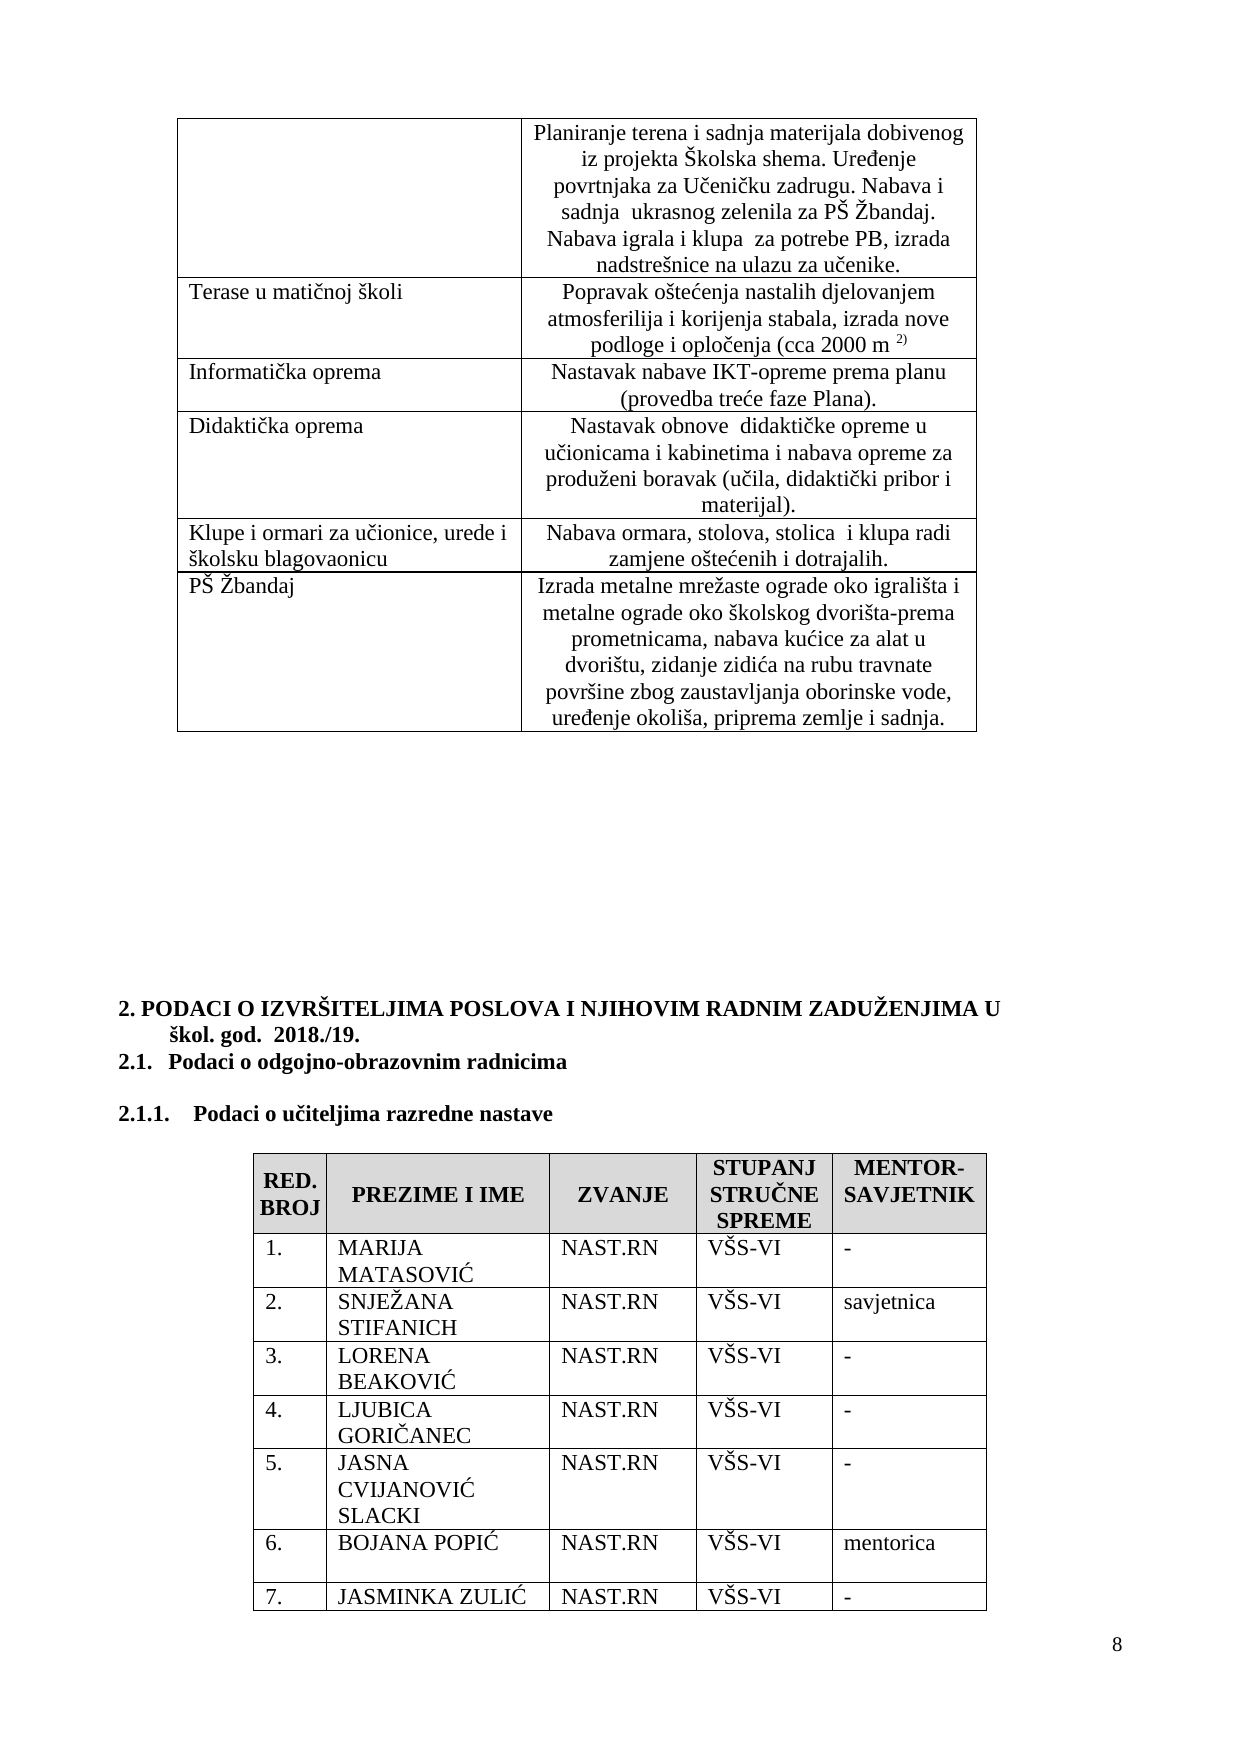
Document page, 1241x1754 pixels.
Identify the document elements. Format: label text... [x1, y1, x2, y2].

table_cell Terase u matičnoj školi [178, 278, 521, 357]
table_cell Nabava ormara, stolova, stolica i klupa radi zamjene oštećenih i dotrajalih. [522, 519, 976, 571]
table_cell 4. [254, 1396, 326, 1448]
table_cell savjetnica [833, 1288, 986, 1341]
table_cell LORENA BEAKOVIĆ [327, 1342, 549, 1394]
text škol. god. 2018./19. [118, 1021, 1122, 1048]
table_cell JASNA CVIJANOVIĆ SLACKI [327, 1449, 549, 1528]
table_cell JASMINKA ZULIĆ [327, 1583, 549, 1609]
table_cell - [833, 1449, 986, 1528]
table_cell 3. [254, 1342, 326, 1394]
table_cell NAST.RN [550, 1449, 696, 1528]
table_cell - [833, 1583, 986, 1609]
table_header PREZIME I IME [327, 1154, 549, 1233]
table_cell VŠS-VI [697, 1396, 832, 1448]
table_cell VŠS-VI [697, 1342, 832, 1394]
table_header ZVANJE [550, 1154, 696, 1233]
table_cell Nastavak nabave IKT-opreme prema planu (provedba treće faze Plana). [522, 359, 976, 411]
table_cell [178, 119, 521, 277]
table_cell VŠS-VI [697, 1583, 832, 1609]
list Podaci o učiteljima razredne nastave [118, 1101, 1122, 1127]
table_cell 1. [254, 1234, 326, 1287]
table_cell NAST.RN [550, 1234, 696, 1287]
table_cell Izrada metalne mrežaste ograde oko igrališta i metalne ograde oko školskog dvorišta-prema prometnicama, nabava kućice za alat u dvorištu, zidanje zidića na rubu travnate površine zbog zaustavljanja oborinske vode, uređenje okoliša, priprema zemlje i sadnja. [522, 573, 976, 731]
table_cell VŠS-VI [697, 1234, 832, 1287]
table_cell - [833, 1234, 986, 1287]
table_cell NAST.RN [550, 1288, 696, 1341]
table_cell BOJANA POPIĆ [327, 1530, 549, 1582]
table_cell 6. [254, 1530, 326, 1582]
list Podaci o odgojno-obrazovnim radnicima [118, 1048, 1122, 1074]
table_cell VŠS-VI [697, 1288, 832, 1341]
table_cell NAST.RN [550, 1396, 696, 1448]
table_cell Popravak oštećenja nastalih djelovanjem atmosferilija i korijenja stabala, izrada nove podloge i opločenja (cca 2000 m 2) [522, 278, 976, 357]
table_header MENTOR-SAVJETNIK [833, 1154, 986, 1233]
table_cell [522, 119, 976, 277]
table_cell VŠS-VI [697, 1530, 832, 1582]
table_header RED. BROJ [254, 1154, 326, 1233]
table_cell NAST.RN [550, 1583, 696, 1609]
table_cell MARIJA MATASOVIĆ [327, 1234, 549, 1287]
table_header STUPANJ STRUČNE SPREME [697, 1154, 832, 1233]
table_cell 5. [254, 1449, 326, 1528]
text 2. PODACI O IZVRŠITELJIMA POSLOVA I NJIHOVIM RADNIM ZADUŽENJIMA U [118, 995, 1122, 1021]
table_cell - [833, 1396, 986, 1448]
table_cell Klupe i ormari za učionice, urede i školsku blagovaonicu [178, 519, 521, 571]
table_cell PŠ Žbandaj [178, 573, 521, 731]
table_cell NAST.RN [550, 1530, 696, 1582]
table_cell VŠS-VI [697, 1449, 832, 1528]
table_cell - [833, 1342, 986, 1394]
table_cell Informatička oprema [178, 359, 521, 411]
table_cell NAST.RN [550, 1342, 696, 1394]
table_cell mentorica [833, 1530, 986, 1582]
table_cell LJUBICA GORIČANEC [327, 1396, 549, 1448]
table_cell 2. [254, 1288, 326, 1341]
table_cell SNJEŽANA STIFANICH [327, 1288, 549, 1341]
table_cell Didaktička oprema [178, 412, 521, 518]
table_cell Nastavak obnove didaktičke opreme u učionicama i kabinetima i nabava opreme za produženi boravak (učila, didaktički pribor i materijal). [522, 412, 976, 518]
table_cell 7. [254, 1583, 326, 1609]
